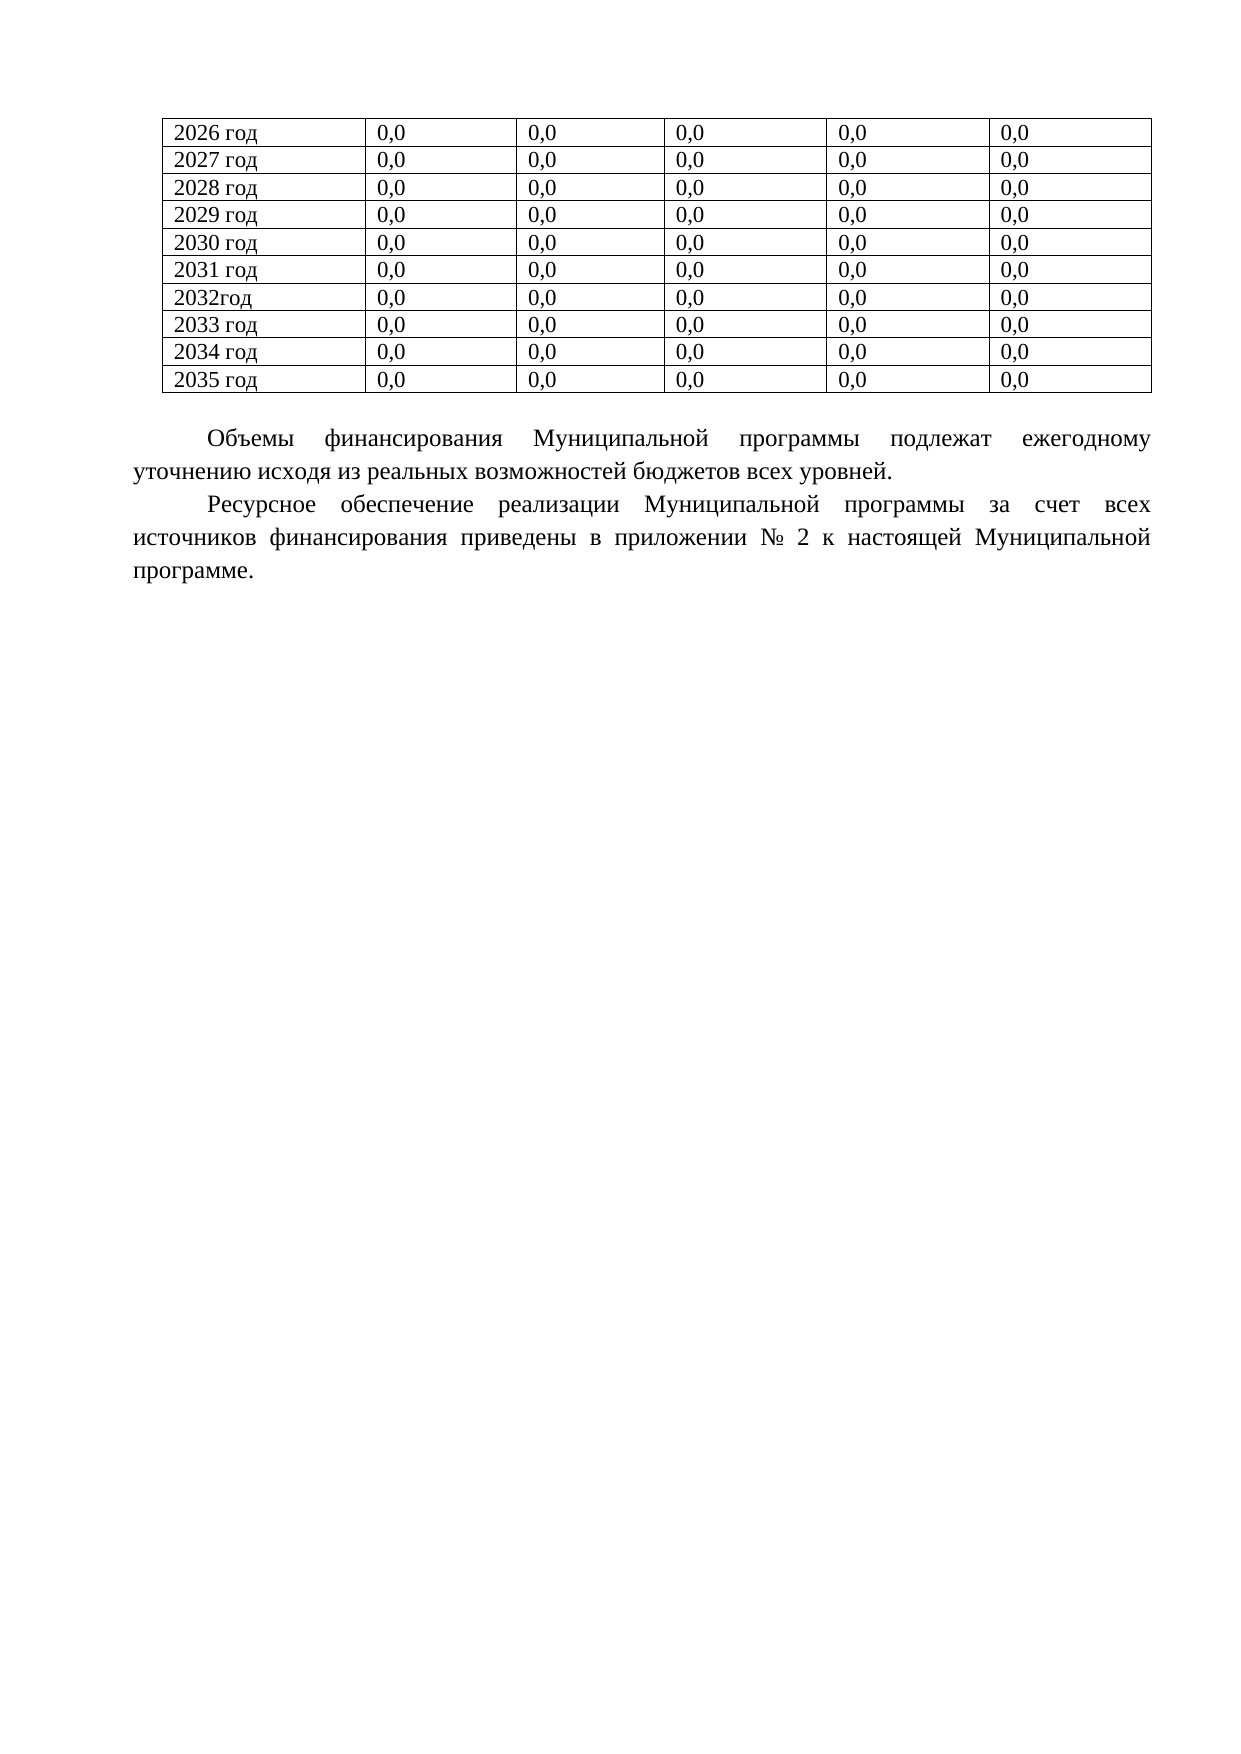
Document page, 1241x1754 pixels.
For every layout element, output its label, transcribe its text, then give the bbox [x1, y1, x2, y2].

table_cell 0,0 [665, 119, 826, 146]
table_cell 0,0 [366, 119, 516, 146]
table_cell 0,0 [366, 174, 516, 200]
table_cell 0,0 [827, 229, 989, 255]
text Ресурсное обеспечение реализации Муниципальной программы за счет всех источников финансирования приведены в приложении № 2 к настоящей Муниципальной программе. [133, 489, 1152, 584]
table_cell 0,0 [665, 229, 826, 255]
table_cell 0,0 [990, 284, 1151, 310]
table_cell 0,0 [990, 338, 1151, 365]
table_cell 0,0 [665, 256, 826, 282]
table_cell 0,0 [517, 174, 664, 200]
table_cell 0,0 [827, 147, 989, 173]
table_cell 2034 год [163, 338, 365, 365]
table_cell 0,0 [665, 311, 826, 337]
table_cell 0,0 [517, 147, 664, 173]
table_cell 0,0 [517, 256, 664, 282]
table_cell 0,0 [827, 311, 989, 337]
table_cell 0,0 [827, 284, 989, 310]
table_cell 0,0 [366, 284, 516, 310]
table_cell 0,0 [665, 366, 826, 392]
table_cell 0,0 [990, 147, 1151, 173]
table_cell 0,0 [366, 256, 516, 282]
table_cell 0,0 [517, 338, 664, 365]
table_cell 0,0 [827, 174, 989, 200]
table_cell 0,0 [665, 147, 826, 173]
text Объемы финансирования Муниципальной программы подлежат ежегодному уточнению исходя из реальных возможностей бюджетов всех уровней. [133, 423, 1152, 485]
table_cell 2032год [163, 284, 365, 310]
table_cell 0,0 [517, 201, 664, 228]
table_cell 2031 год [163, 256, 365, 282]
table_cell 0,0 [366, 147, 516, 173]
table_cell 0,0 [665, 338, 826, 365]
table_cell 0,0 [990, 311, 1151, 337]
table_cell 0,0 [827, 338, 989, 365]
table_cell 0,0 [665, 284, 826, 310]
table_cell 0,0 [517, 284, 664, 310]
table_cell 0,0 [665, 174, 826, 200]
table_cell 0,0 [517, 311, 664, 337]
table_cell 0,0 [827, 119, 989, 146]
table_cell 0,0 [517, 119, 664, 146]
table_cell 0,0 [827, 201, 989, 228]
table_cell 2035 год [163, 366, 365, 392]
table_cell 2027 год [163, 147, 365, 173]
table_cell 0,0 [990, 201, 1151, 228]
table_cell 2030 год [163, 229, 365, 255]
table_cell 0,0 [517, 229, 664, 255]
table_cell 2033 год [163, 311, 365, 337]
table_cell 0,0 [990, 174, 1151, 200]
table_cell 0,0 [990, 256, 1151, 282]
table_cell 0,0 [366, 201, 516, 228]
table_cell 0,0 [366, 338, 516, 365]
table_cell 0,0 [366, 366, 516, 392]
table_cell 2029 год [163, 201, 365, 228]
table_cell 0,0 [517, 366, 664, 392]
table_cell 2028 год [163, 174, 365, 200]
table_cell 0,0 [366, 311, 516, 337]
table_cell 0,0 [990, 119, 1151, 146]
table_cell 0,0 [827, 366, 989, 392]
table_cell 2026 год [163, 119, 365, 146]
table_cell 0,0 [827, 256, 989, 282]
table_cell 0,0 [665, 201, 826, 228]
table_cell 0,0 [366, 229, 516, 255]
table_cell 0,0 [990, 366, 1151, 392]
table_cell 0,0 [990, 229, 1151, 255]
